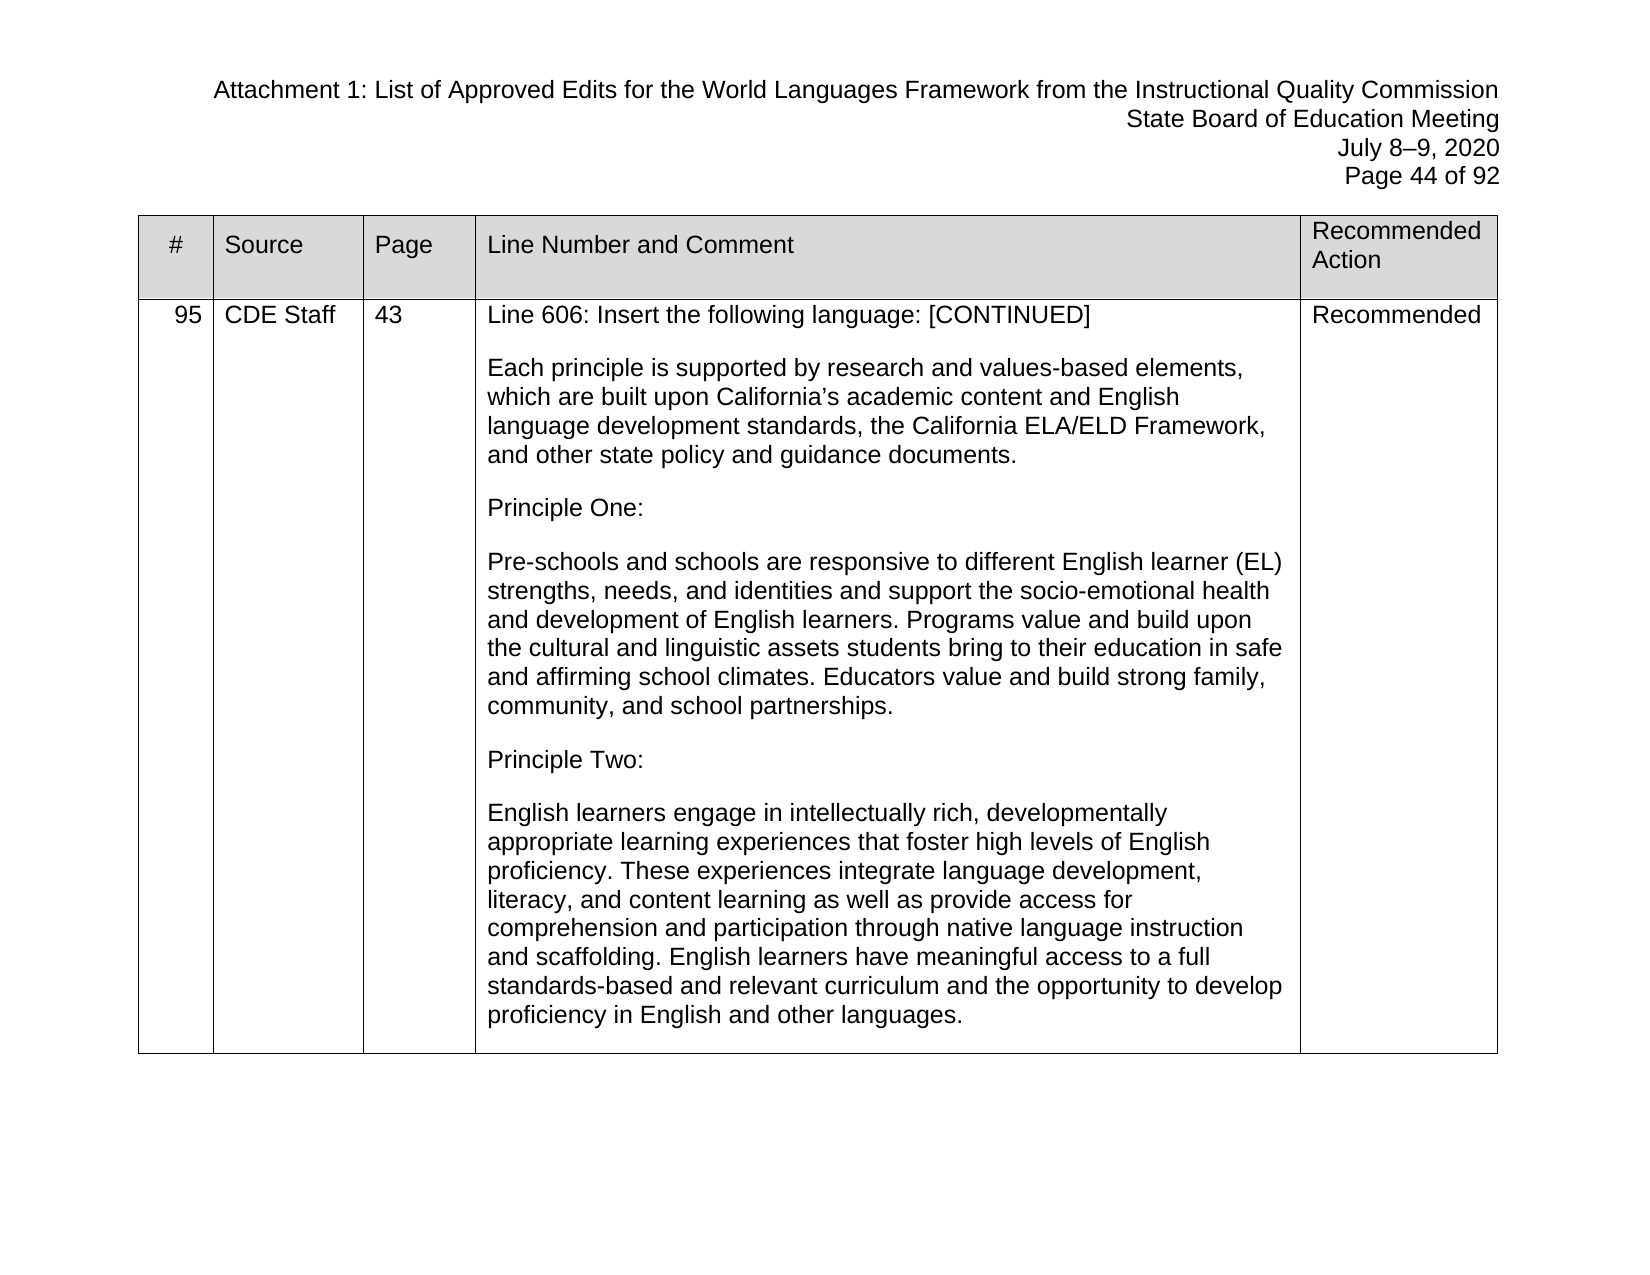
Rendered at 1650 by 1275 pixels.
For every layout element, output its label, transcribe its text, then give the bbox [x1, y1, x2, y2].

table_header Source [214, 216, 363, 298]
table_cell 95 [139, 300, 213, 1053]
table_header Recommended Action [1301, 216, 1497, 298]
table_header # [139, 216, 213, 298]
table_cell Line 606: Insert the following language: [CONTINUED] Each principle is supported by research and values-based elements, which are built upon California’s academic content and English language development standards, the California ELA/ELD Framework, and other state policy and guidance documents. Principle One: Pre-schools and schools are responsive to different English learner (EL) strengths, needs, and identities and support the socio-emotional health and development of English learners. Programs value and build upon the cultural and linguistic assets students bring to their education in safe and affirming school climates. Educators value and build strong family, community, and school partnerships. Principle Two: English learners engage in intellectually rich, developmentally appropriate learning experiences that foster high levels of English proficiency. These experiences integrate language development, literacy, and content learning as well as provide access for comprehension and participation through native language instruction and scaffolding. English learners have meaningful access to a full standards-based and relevant curriculum and the opportunity to develop proficiency in English and other languages. [476, 300, 1300, 1053]
table_cell 43 [364, 300, 475, 1053]
table_cell CDE Staff [214, 300, 363, 1053]
table_cell Recommended [1301, 300, 1497, 1053]
table_header Line Number and Comment [476, 216, 1300, 298]
table_header Page [364, 216, 475, 298]
